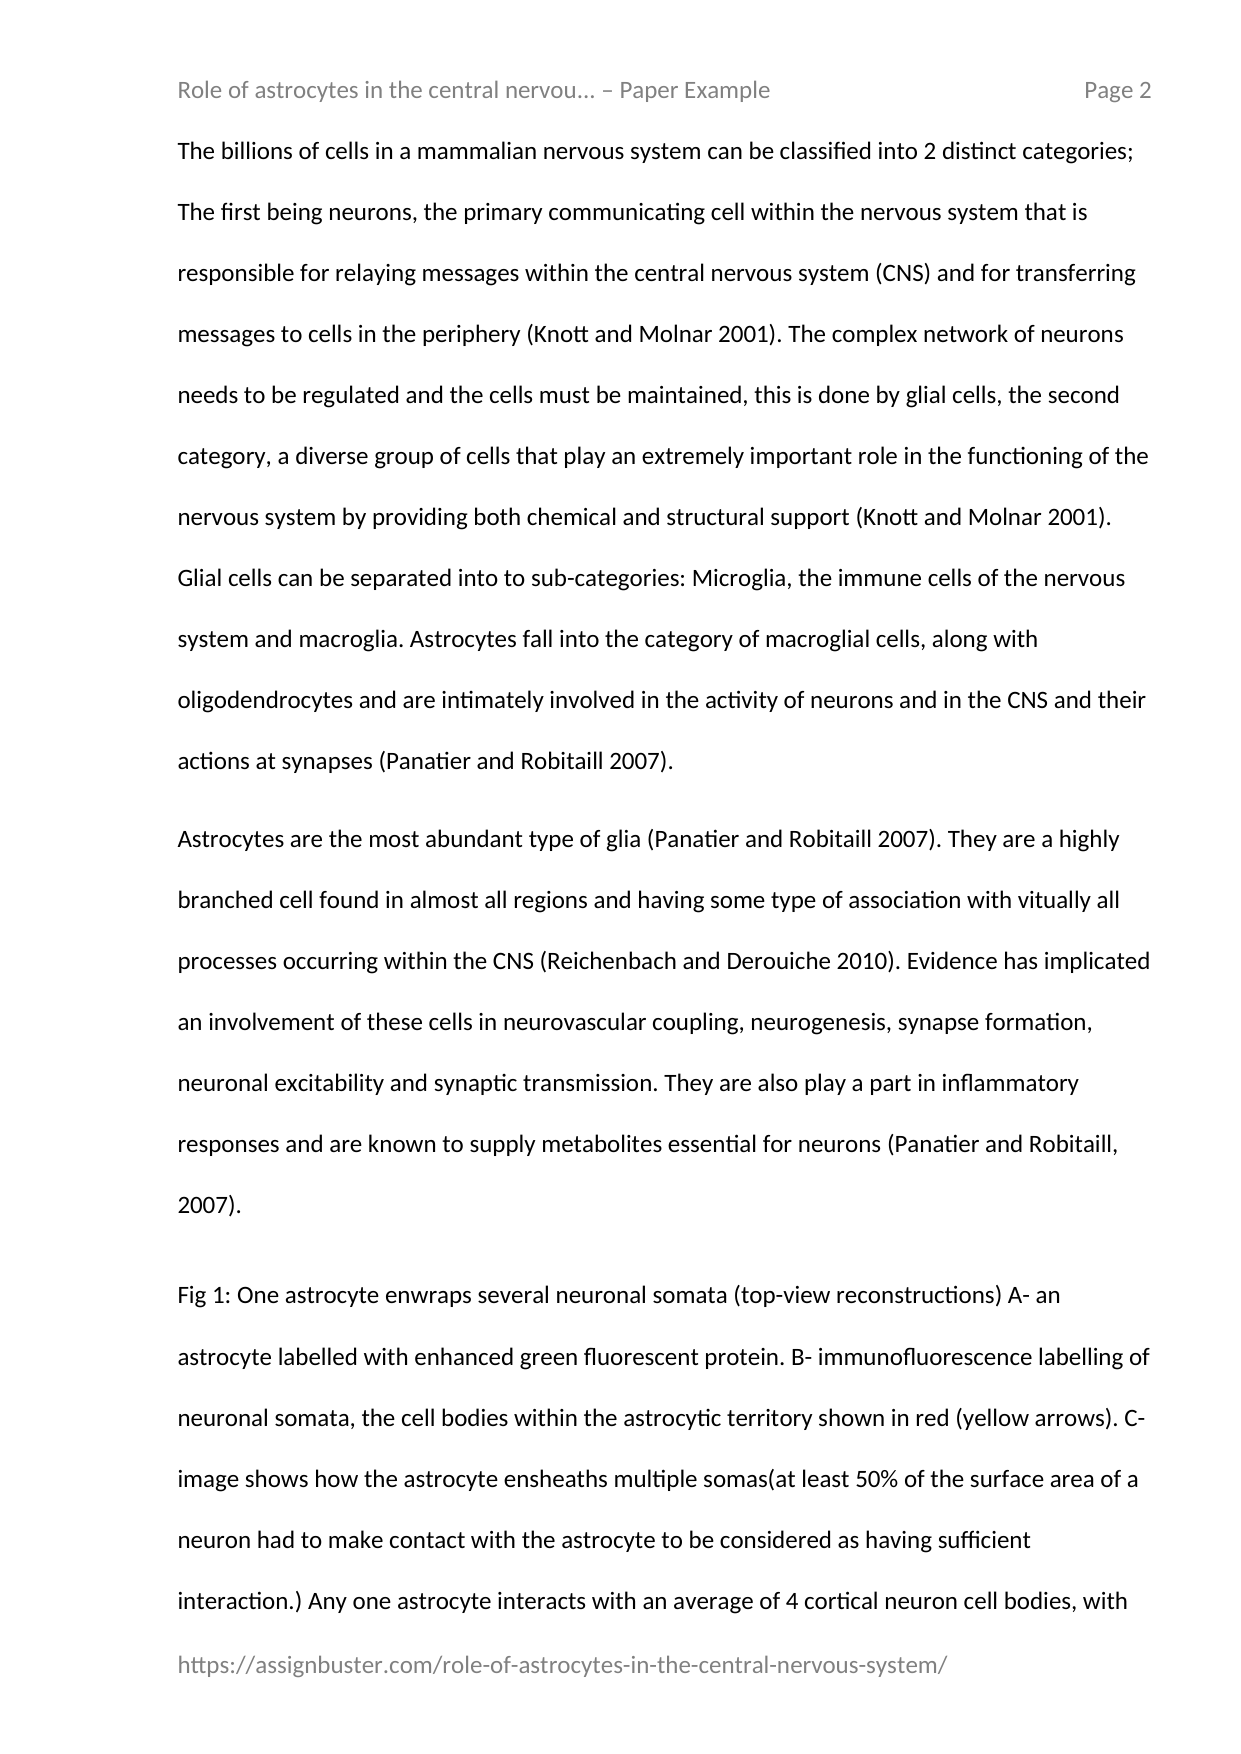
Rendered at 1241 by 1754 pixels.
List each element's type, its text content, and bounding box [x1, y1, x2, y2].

text The billions of cells in a mammalian nervous system can be classified into 2 distinct categories; The first being neurons, the primary communicating cell within the nervous system that is responsible for relaying messages within the central nervous system (CNS) and for transferring messages to cells in the periphery (Knott and Molnar 2001). The complex network of neurons needs to be regulated and the cells must be maintained, this is done by glial cells, the second category, a diverse group of cells that play an extremely important role in the functioning of the nervous system by providing both chemical and structural support (Knott and Molnar 2001). Glial cells can be separated into to sub-categories: Microglia, the immune cells of the nervous system and macroglia. Astrocytes fall into the category of macroglial cells, along with oligodendrocytes and are intimately involved in the activity of neurons and in the CNS and their actions at synapses (Panatier and Robitaill 2007). [177, 135, 1152, 776]
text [177, 1280, 1152, 1615]
text Astrocytes are the most abundant type of glia (Panatier and Robitaill 2007). They are a highly branched cell found in almost all regions and having some type of association with vitually all processes occurring within the CNS (Reichenbach and Derouiche 2010). Evidence has implicated an involvement of these cells in neurovascular coupling, neurogenesis, synapse formation, neuronal excitability and synaptic transmission. They are also play a part in inflammatory responses and are known to supply metabolites essential for neurons (Panatier and Robitaill, 2007). [177, 823, 1152, 1220]
